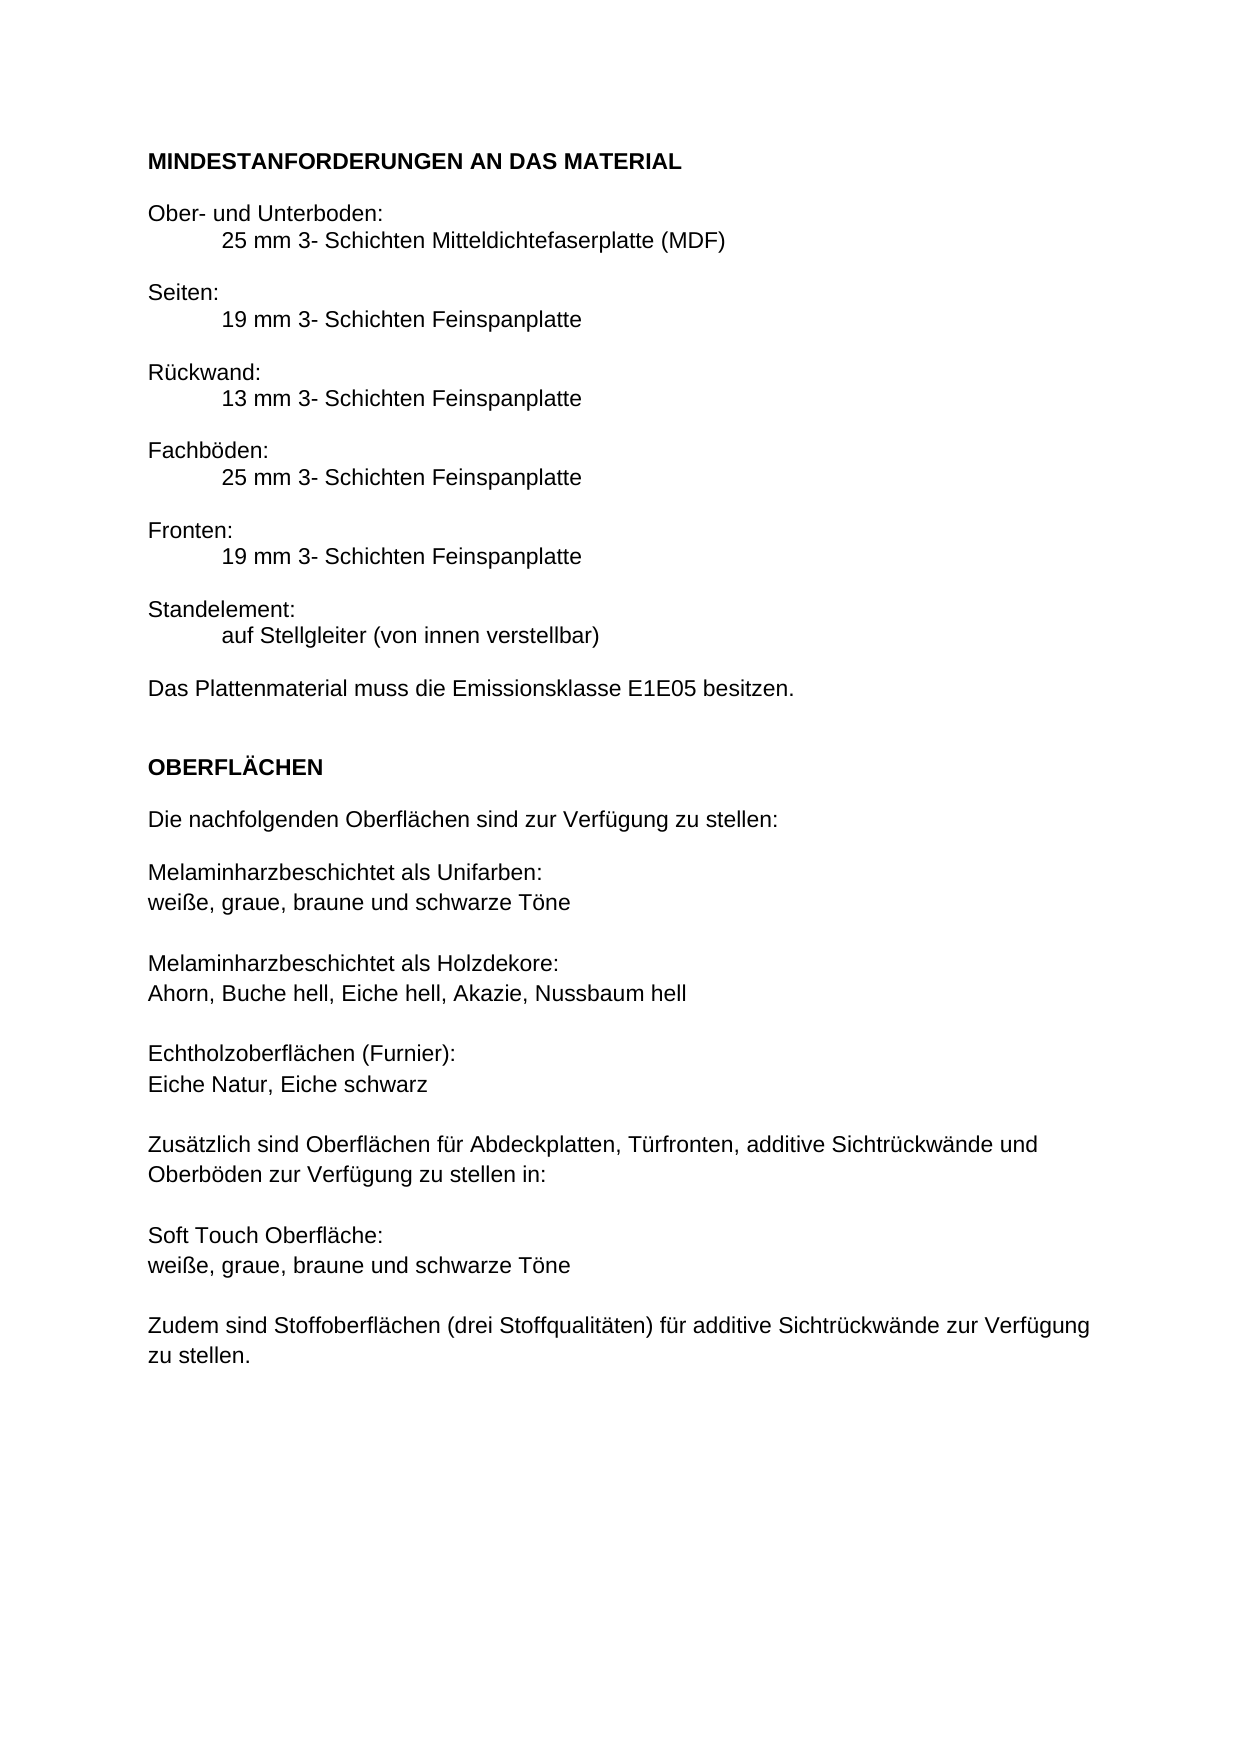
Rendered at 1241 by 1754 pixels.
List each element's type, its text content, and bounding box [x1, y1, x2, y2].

text Standelement: [148, 596, 1093, 622]
text 25 mm 3- Schichten Feinspanplatte [148, 464, 1093, 490]
text Fachböden: [148, 437, 1093, 464]
text Zudem sind Stoffoberflächen (drei Stoffqualitäten) für additive Sichtrückwände zur Verfügung zu stellen. [148, 1312, 1093, 1369]
text Rückwand: [148, 358, 1093, 385]
text 19 mm 3- Schichten Feinspanplatte [148, 543, 1093, 569]
text OBERFLÄCHEN [148, 754, 1093, 780]
text Seiten: [148, 279, 1093, 306]
text Zusätzlich sind Oberflächen für Abdeckplatten, Türfronten, additive Sichtrückwände und Oberböden zur Verfügung zu stellen in: [148, 1131, 1093, 1188]
text auf Stellgleiter (von innen verstellbar) [148, 622, 1093, 648]
text Melaminharzbeschichtet als Holzdekore: [148, 950, 1093, 976]
text Die nachfolgenden Oberflächen sind zur Verfügung zu stellen: [148, 806, 1093, 833]
text weiße, graue, braune und schwarze Töne [148, 1252, 1093, 1278]
text Fronten: [148, 517, 1093, 543]
text MINDESTANFORDERUNGEN AN DAS MATERIAL [148, 148, 1093, 174]
text 13 mm 3- Schichten Feinspanplatte [148, 385, 1093, 411]
text Das Plattenmaterial muss die Emissionsklasse E1E05 besitzen. [148, 675, 1093, 701]
text Soft Touch Oberfläche: [148, 1222, 1093, 1248]
text Ober- und Unterboden: [148, 200, 1093, 227]
text 25 mm 3- Schichten Mitteldichtefaserplatte (MDF) [148, 227, 1093, 253]
text Ahorn, Buche hell, Eiche hell, Akazie, Nussbaum hell [148, 980, 1093, 1006]
text Eiche Natur, Eiche schwarz [148, 1071, 1093, 1097]
text Echtholzoberflächen (Furnier): [148, 1040, 1093, 1067]
text 19 mm 3- Schichten Feinspanplatte [148, 306, 1093, 332]
text Melaminharzbeschichtet als Unifarben: [148, 859, 1093, 886]
text weiße, graue, braune und schwarze Töne [148, 889, 1093, 916]
